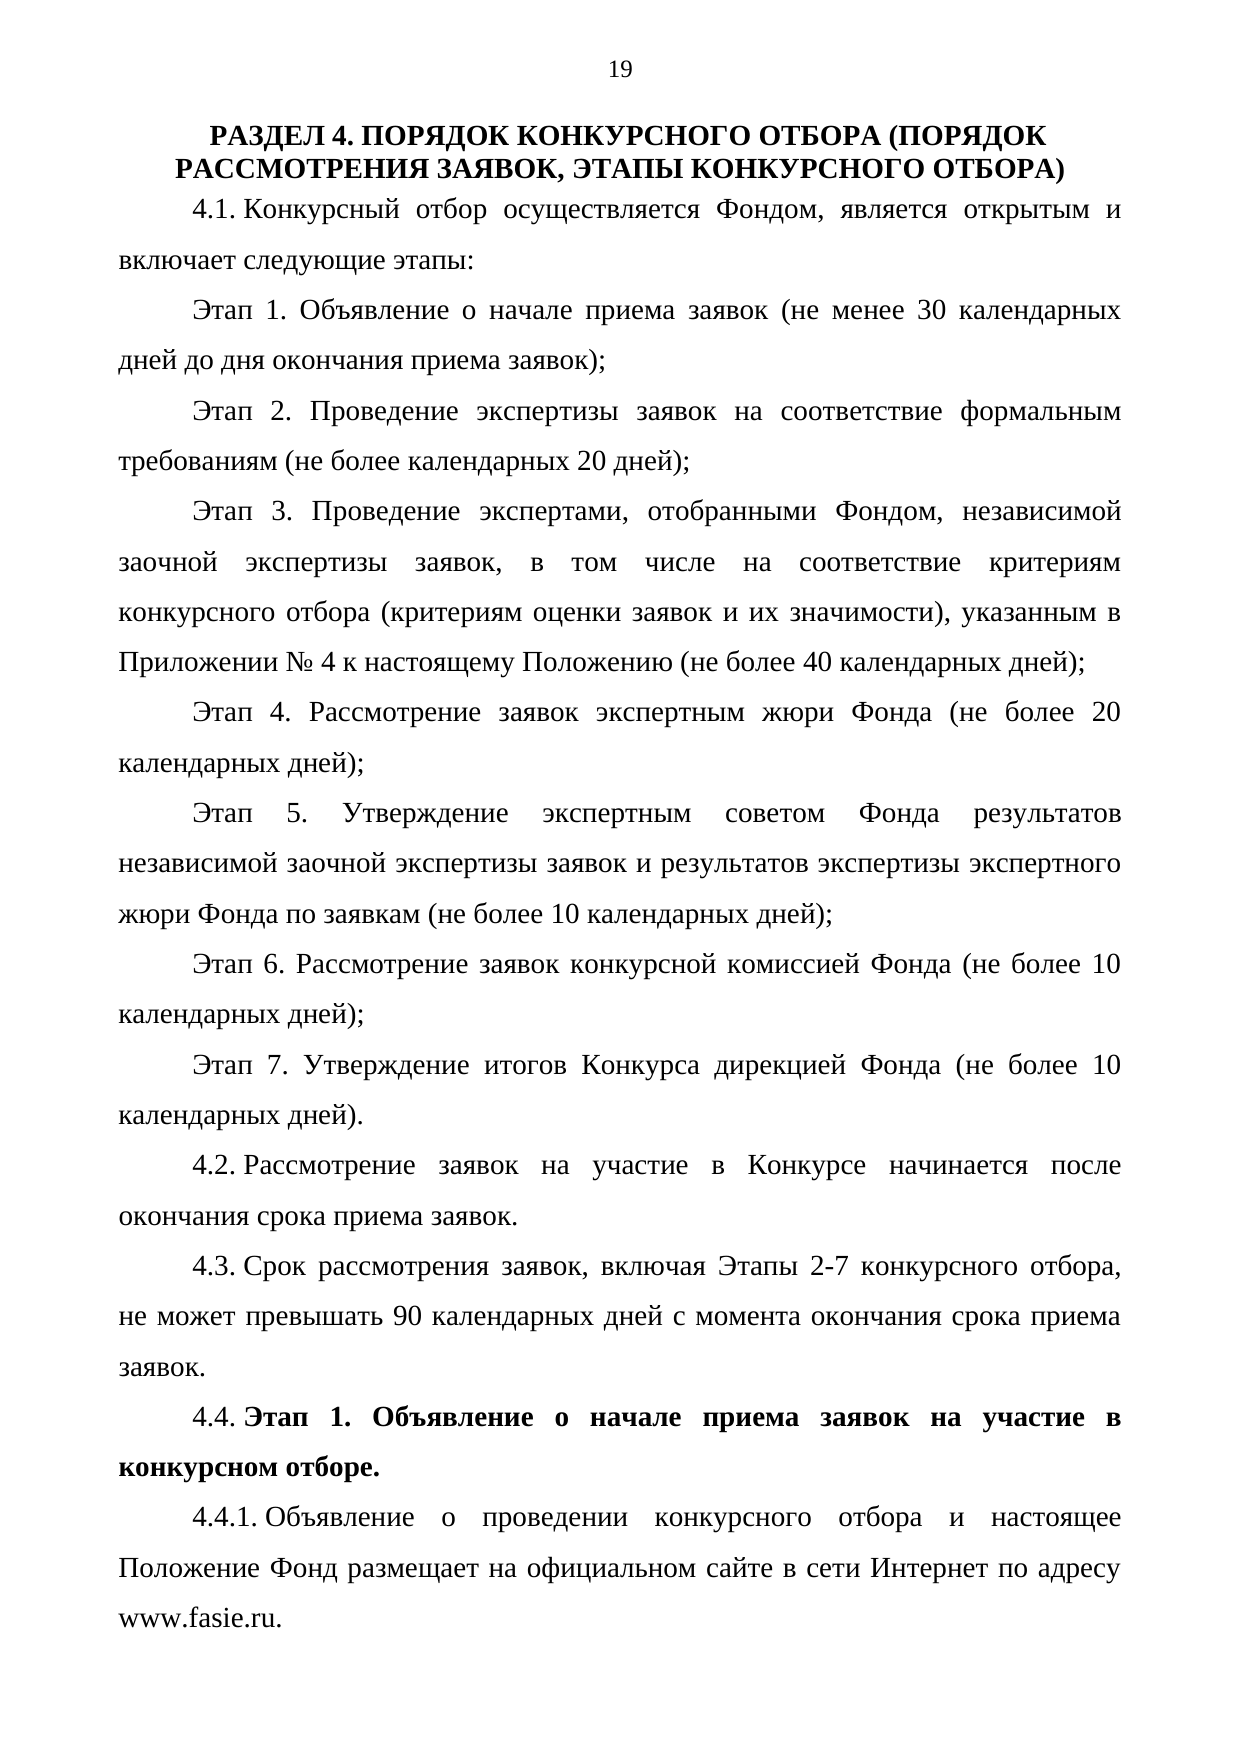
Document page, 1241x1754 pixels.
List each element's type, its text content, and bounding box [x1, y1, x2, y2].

text ПОРЯДОК КОНКУРСНОГО ОТБОРА (ПОРЯДОК РАССМОТРЕНИЯ ЗАЯВОК, ЭТАПЫ КОНКУРСНОГО ОТБОРА) [118, 118, 1122, 185]
text Этап 6. Рассмотрение заявок конкурсной комиссией Фонда (не более 10 календарных дней); [118, 946, 1122, 1030]
text Этап 2. Проведение экспертизы заявок на соответствие формальным требованиям (не более календарных 20 дней); [118, 393, 1122, 477]
list Объявление о проведении конкурсного отбора и настоящее Положение Фонд размещает на официальном сайте в сети Интернет по адресу www.fasie.ru. [118, 1499, 1122, 1634]
text Этап 3. Проведение экспертами, отобранными Фондом, независимой заочной экспертизы заявок, в том числе на соответствие критериям конкурсного отбора (критериям оценки заявок и их значимости), указанным в Приложении № 4 к настоящему Положению (не более 40 календарных дней); [118, 493, 1122, 678]
text Этап 4. Рассмотрение заявок экспертным жюри Фонда (не более 20 календарных дней); [118, 694, 1122, 778]
text Этап 5. Утверждение экспертным советом Фонда результатов независимой заочной экспертизы заявок и результатов экспертизы экспертного жюри Фонда по заявкам (не более 10 календарных дней); [118, 795, 1122, 929]
list Рассмотрение заявок на участие в Конкурсе начинается после окончания срока приема заявок. [118, 1147, 1122, 1231]
list Срок рассмотрения заявок, включая Этапы 2-7 конкурсного отбора, не может превышать 90 календарных дней с момента окончания срока приема заявок. [118, 1248, 1122, 1382]
list Конкурсный отбор осуществляется Фондом, является открытым и включает следующие этапы: [118, 191, 1122, 275]
text Этап 7. Утверждение итогов Конкурса дирекцией Фонда (не более 10 календарных дней). [118, 1047, 1122, 1131]
list Этап 1. Объявление о начале приема заявок на участие в конкурсном отборе. [118, 1399, 1122, 1483]
text Этап 1. Объявление о начале приема заявок (не менее 30 календарных дней до дня окончания приема заявок); [118, 292, 1122, 376]
